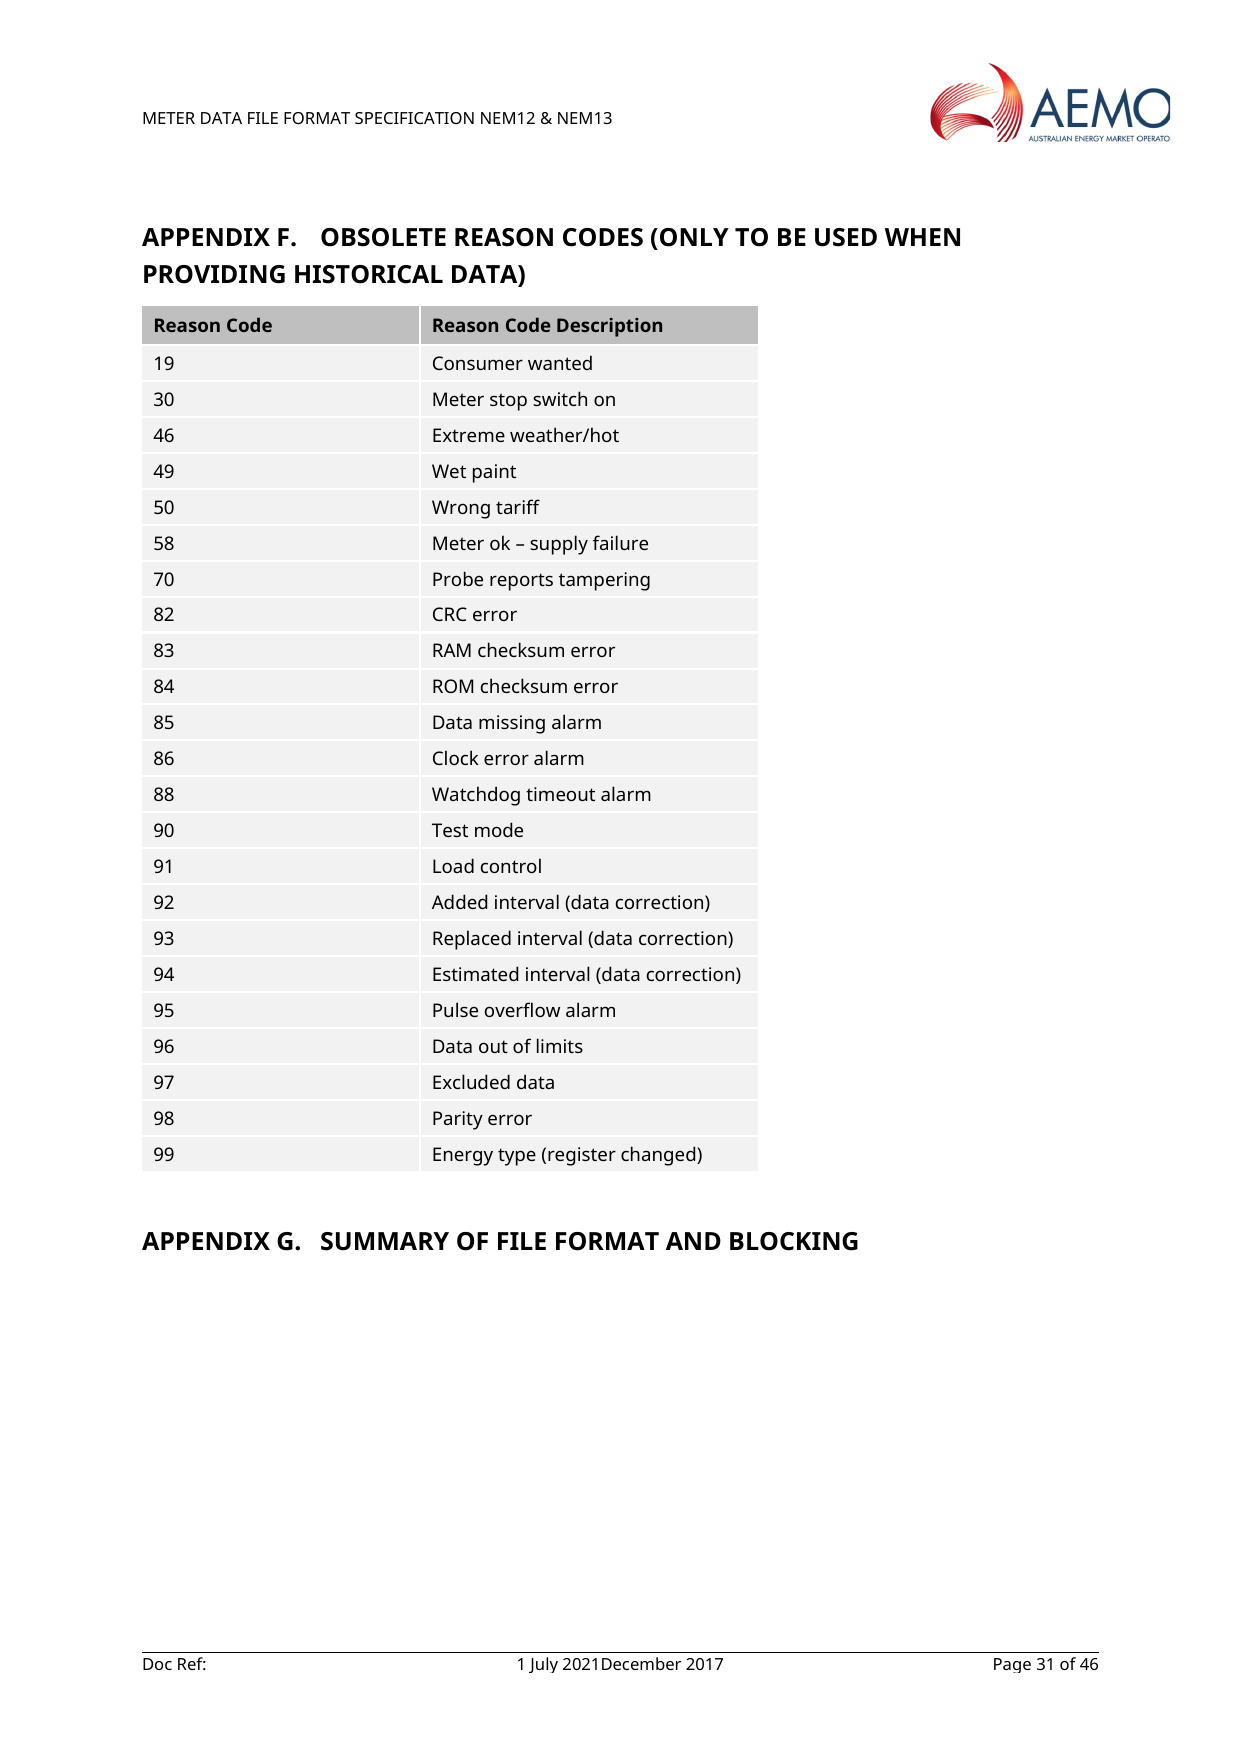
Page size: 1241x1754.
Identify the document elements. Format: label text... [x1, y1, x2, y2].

table_cell 88 [142, 777, 419, 811]
table_cell Consumer wanted [421, 346, 758, 380]
table_cell 30 [142, 382, 419, 416]
table_cell 92 [142, 885, 419, 919]
subtitle Obsolete reason codes (only to be used when providing Historical Data) [142, 220, 1098, 291]
table_header Reason Code [142, 306, 419, 344]
table_cell 97 [142, 1065, 419, 1099]
table_cell Parity error [421, 1101, 758, 1134]
table_cell 90 [142, 813, 419, 847]
table_cell 86 [142, 741, 419, 775]
table_cell Excluded data [421, 1065, 758, 1099]
table_cell CRC error [421, 598, 758, 631]
table_cell Replaced interval (data correction) [421, 921, 758, 955]
table_cell 49 [142, 454, 419, 488]
table_cell Load control [421, 849, 758, 883]
table_cell Wrong tariff [421, 490, 758, 524]
table_cell 46 [142, 418, 419, 452]
table_cell 96 [142, 1029, 419, 1063]
table_cell Clock error alarm [421, 741, 758, 775]
table_cell 99 [142, 1137, 419, 1171]
table_cell 82 [142, 598, 419, 631]
table_cell Extreme weather/hot [421, 418, 758, 452]
table_cell ROM checksum error [421, 670, 758, 703]
table_cell Pulse overflow alarm [421, 993, 758, 1027]
table_cell 84 [142, 670, 419, 703]
table_cell Data missing alarm [421, 705, 758, 739]
table_cell 58 [142, 526, 419, 559]
table_header Reason Code Description [421, 306, 758, 344]
table_cell 94 [142, 957, 419, 991]
table_cell Meter stop switch on [421, 382, 758, 416]
subtitle Summary of file format and blocking [142, 1224, 1098, 1258]
table_cell Wet paint [421, 454, 758, 488]
table_cell Probe reports tampering [421, 562, 758, 596]
table_cell Estimated interval (data correction) [421, 957, 758, 991]
table_cell Added interval (data correction) [421, 885, 758, 919]
table_cell Data out of limits [421, 1029, 758, 1063]
table_cell 70 [142, 562, 419, 596]
table_cell Watchdog timeout alarm [421, 777, 758, 811]
table_cell RAM checksum error [421, 634, 758, 667]
picture [929, 62, 1170, 141]
table_cell Test mode [421, 813, 758, 847]
table_cell 19 [142, 346, 419, 380]
table_cell 85 [142, 705, 419, 739]
table_cell 98 [142, 1101, 419, 1134]
table_cell 93 [142, 921, 419, 955]
table_cell Meter ok – supply failure [421, 526, 758, 559]
table_cell Energy type (register changed) [421, 1137, 758, 1171]
table_cell 95 [142, 993, 419, 1027]
table_cell 83 [142, 634, 419, 667]
table_cell 50 [142, 490, 419, 524]
table_cell 91 [142, 849, 419, 883]
